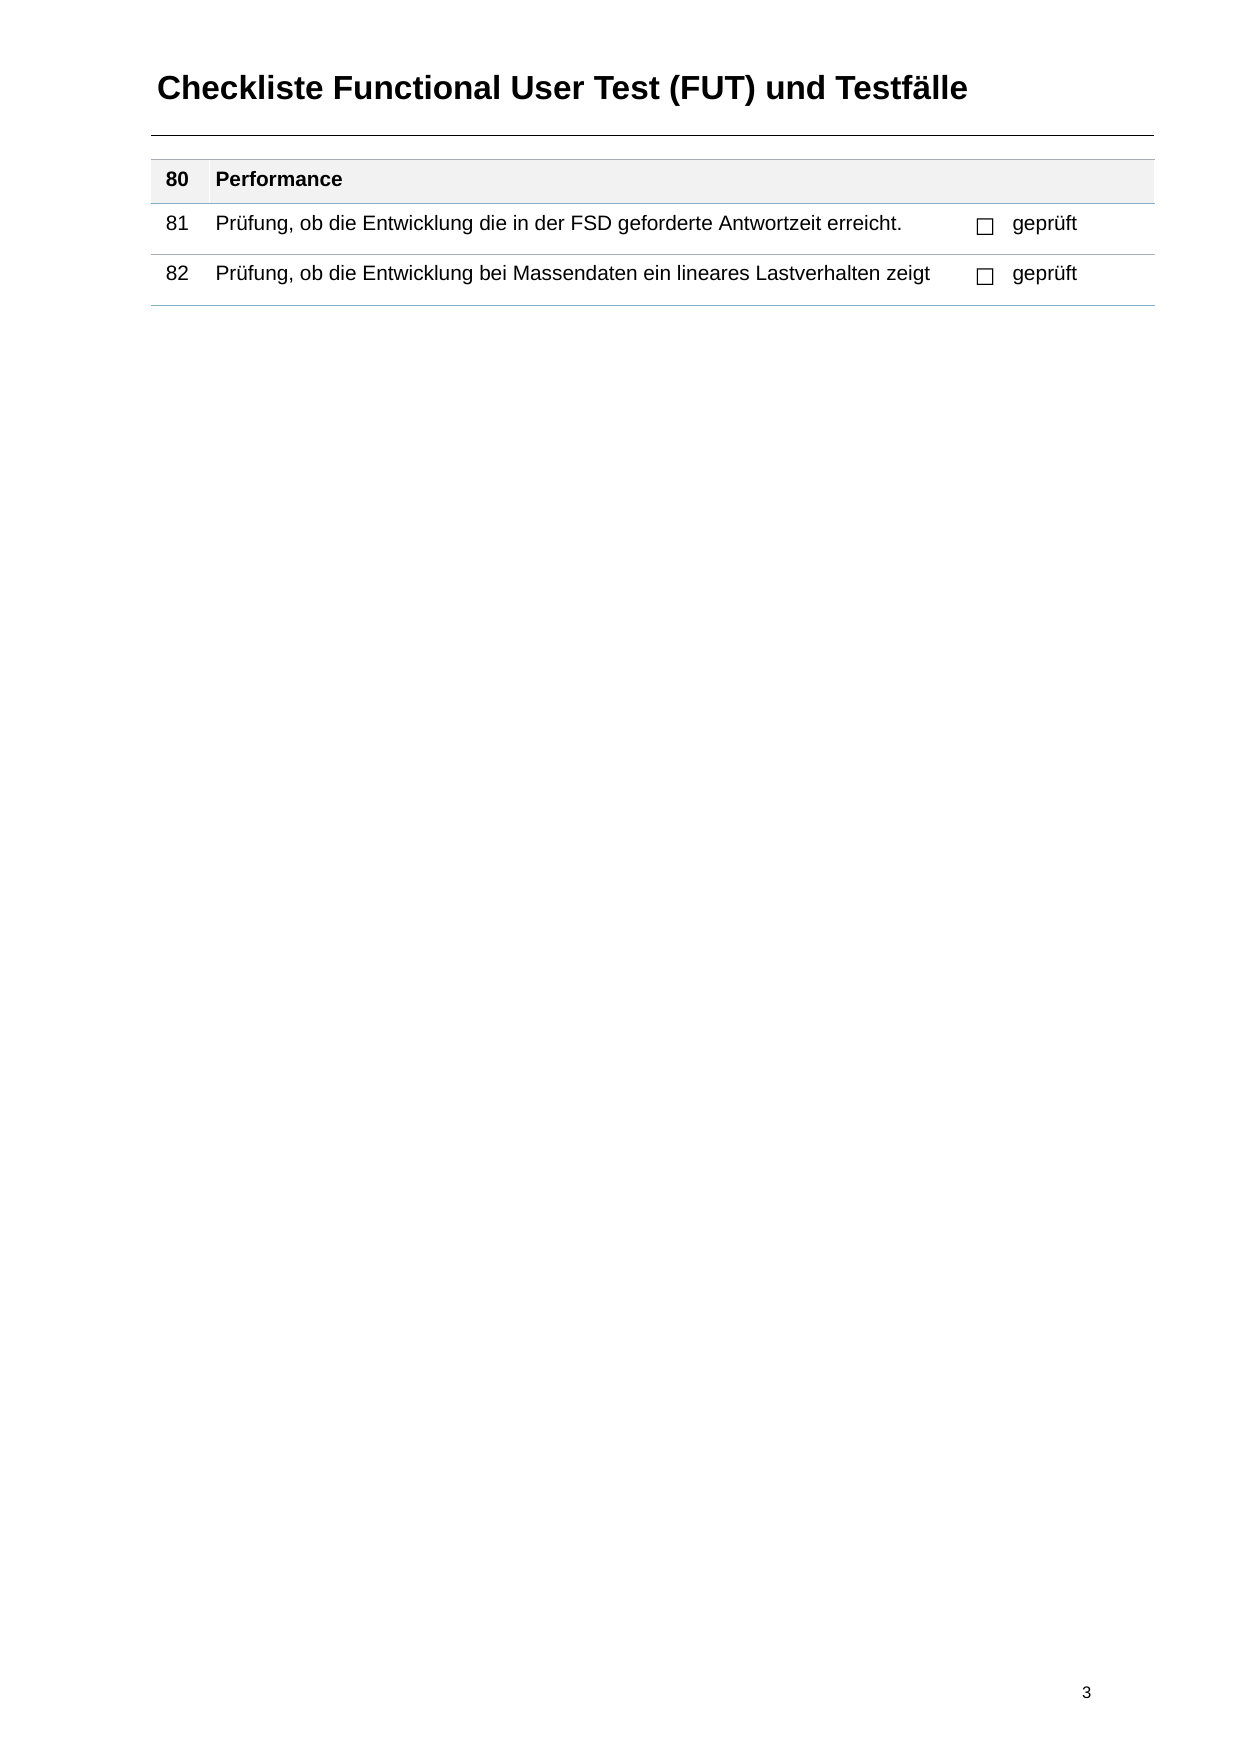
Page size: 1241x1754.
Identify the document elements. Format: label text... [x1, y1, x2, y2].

table_cell [963, 255, 1154, 305]
table_header [963, 160, 1154, 203]
table_cell [963, 204, 1154, 254]
table_header Performance [210, 160, 963, 203]
table_cell Prüfung, ob die Entwicklung bei Massendaten ein lineares Lastverhalten zeigt [210, 255, 963, 305]
table_cell 82 [151, 255, 209, 305]
table_header 80 [151, 160, 209, 203]
table_cell Prüfung, ob die Entwicklung die in der FSD geforderte Antwortzeit erreicht. [210, 204, 963, 254]
table_cell 81 [151, 204, 209, 254]
